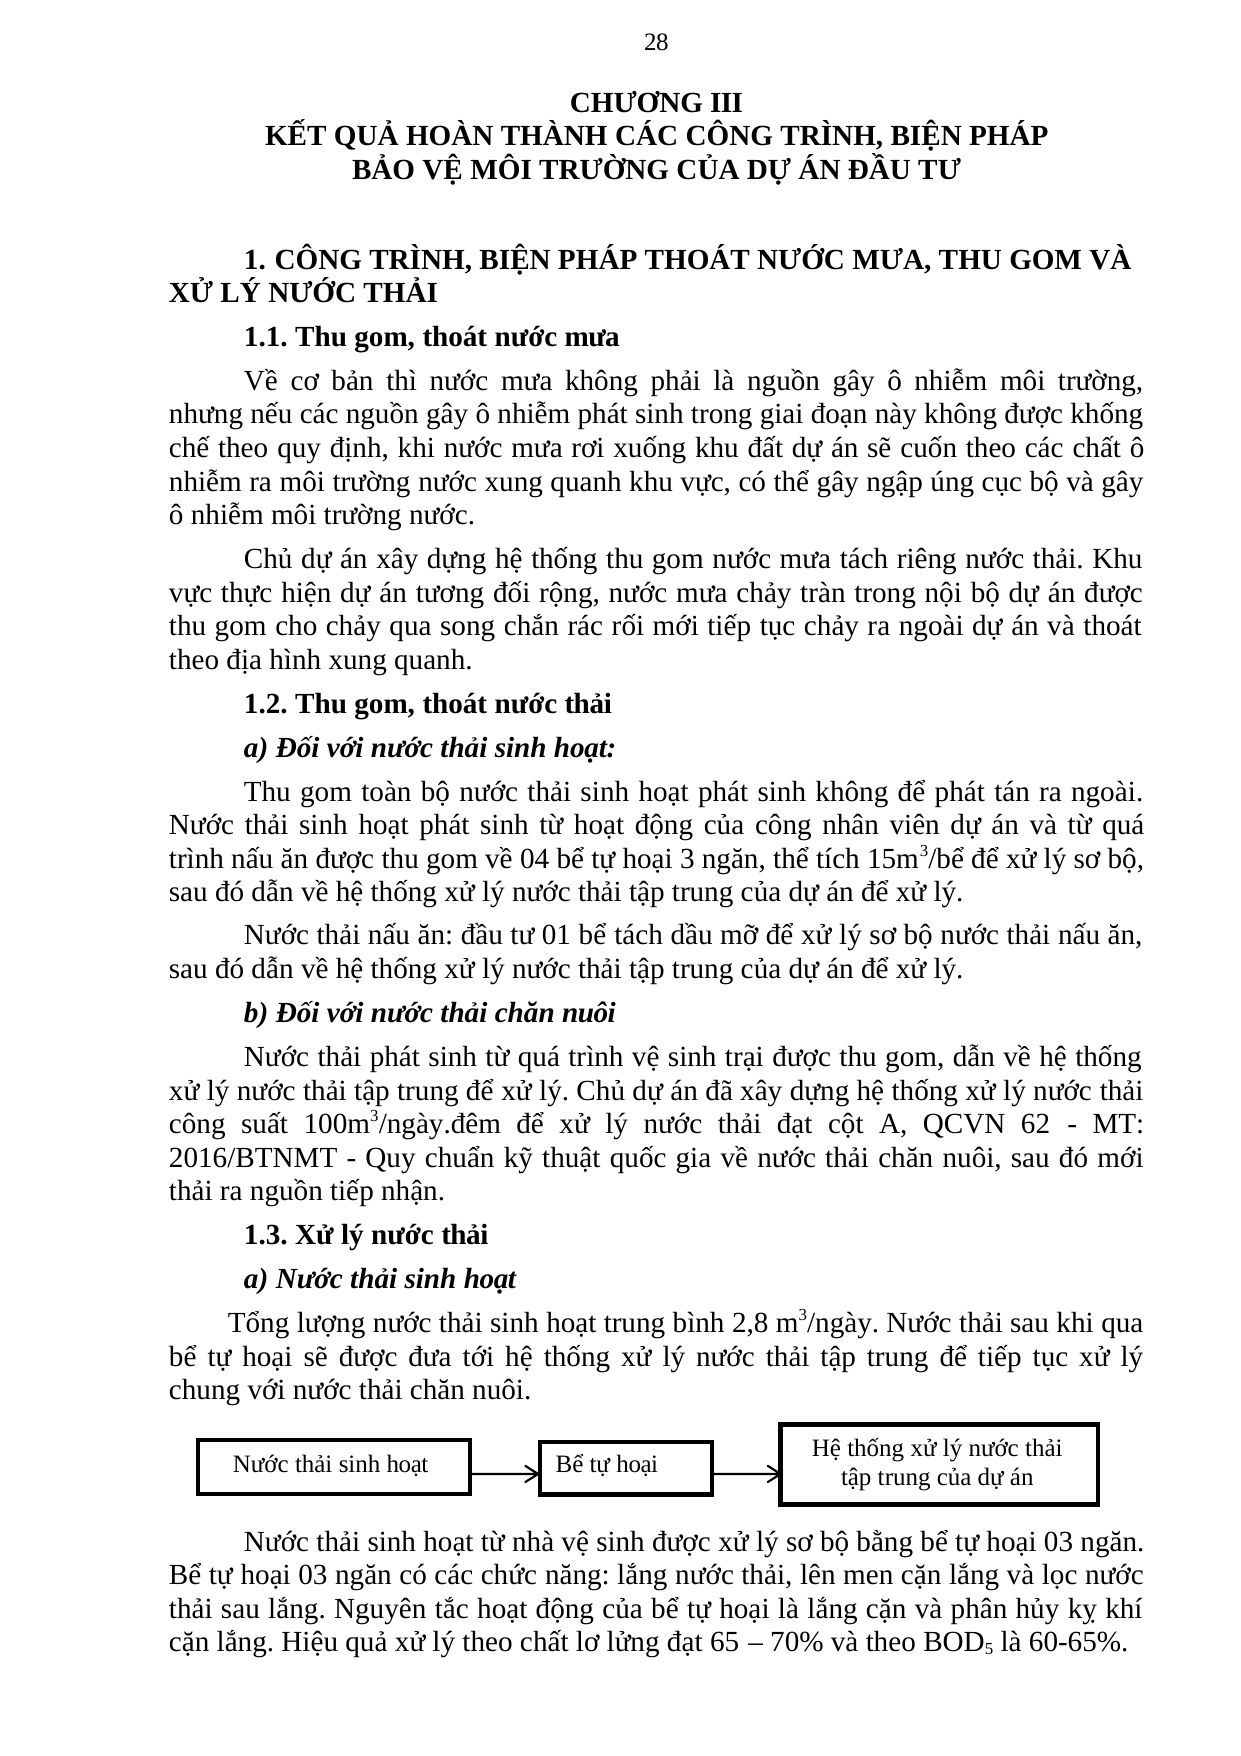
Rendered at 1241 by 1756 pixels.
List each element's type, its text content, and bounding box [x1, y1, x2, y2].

text Về cơ bản thì nước mưa không phải là nguồn gây ô nhiễm môi trường, nhưng nếu các nguồn gây ô nhiễm phát sinh trong giai đoạn này không được khống chế theo quy định, khi nước mưa rơi xuống khu đất dự án sẽ cuốn theo các chất ô nhiễm ra môi trường nước xung quanh khu vực, có thể gây ngập úng cục bộ và gây ô nhiễm môi trường nước. [169, 363, 1144, 531]
text Nước thải nấu ăn: đầu tư 01 bể tách dầu mỡ để xử lý sơ bộ nước thải nấu ăn, sau đó dẫn về hệ thống xử lý nước thải tập trung của dự án để xử lý. [169, 918, 1143, 984]
subtitle Nước thải sinh hoạt [244, 1262, 1211, 1295]
text Thu gom toàn bộ nước thải sinh hoạt phát sinh không để phát tán ra ngoài. Nước thải sinh hoạt phát sinh từ hoạt động của công nhân viên dự án và từ quá trình nấu ăn được thu gom về 04 bể tự hoại 3 ngăn, thể tích 15m3/bể để xử lý sơ bộ, sau đó dẫn về hệ thống xử lý nước thải tập trung của dự án để xử lý. [169, 774, 1144, 908]
text CHƯƠNG III [169, 85, 1143, 118]
text Nước thải phát sinh từ quá trình vệ sinh trại được thu gom, dẫn về hệ thống xử lý nước thải tập trung để xử lý. Chủ dự án đã xây dựng hệ thống xử lý nước thải công suất 100m3/ngày.đêm để xử lý nước thải đạt cột A, QCVN 62 - MT: 2016/BTNMT - Quy chuẩn kỹ thuật quốc gia về nước thải chăn nuôi, sau đó mới thải ra nguồn tiếp nhận. [169, 1039, 1144, 1207]
subtitle Xử lý nước thải [244, 1217, 1211, 1251]
text Nước thải sinh hoạt từ nhà vệ sinh được xử lý sơ bộ bằng bể tự hoại 03 ngăn. Bể tự hoại 03 ngăn có các chức năng: lắng nước thải, lên men cặn lắng và lọc nước thải sau lắng. Nguyên tắc hoạt động của bể tự hoại là lắng cặn và phân hủy kỵ khí cặn lắng. Hiệu quả xử lý theo chất lơ lửng đạt 65 – 70% và theo BOD5 là 60-65%. [169, 1463, 1144, 1658]
text KẾT QUẢ HOÀN THÀNH CÁC CÔNG TRÌNH, BIỆN PHÁP BẢO VỆ MÔI TRƯỜNG CỦA DỰ ÁN ĐẦU TƯ [265, 118, 1048, 186]
text Chủ dự án xây dựng hệ thống thu gom nước mưa tách riêng nước thải. Khu vực thực hiện dự án tương đối rộng, nước mưa chảy tràn trong nội bộ dự án được thu gom cho chảy qua song chắn rác rối mới tiếp tục chảy ra ngoài dự án và thoát theo địa hình xung quanh. [169, 541, 1144, 675]
subtitle Đối với nước thải sinh hoạt: [244, 730, 1211, 764]
subtitle CÔNG TRÌNH, BIỆN PHÁP THOÁT NƯỚC MƯA, THU GOM VÀ XỬ LÝ NƯỚC THẢI [169, 242, 1144, 309]
subtitle Thu gom, thoát nước thải [244, 686, 1211, 719]
subtitle Thu gom, thoát nước mưa [244, 319, 1211, 353]
subtitle Đối với nước thải chăn nuôi [244, 996, 1211, 1029]
text Tổng lượng nước thải sinh hoạt trung bình 2,8 m3/ngày. Nước thải sau khi qua bể tự hoại sẽ được đưa tới hệ thống xử lý nước thải tập trung để tiếp tục xử lý chung với nước thải chăn nuôi. [169, 1305, 1144, 1406]
